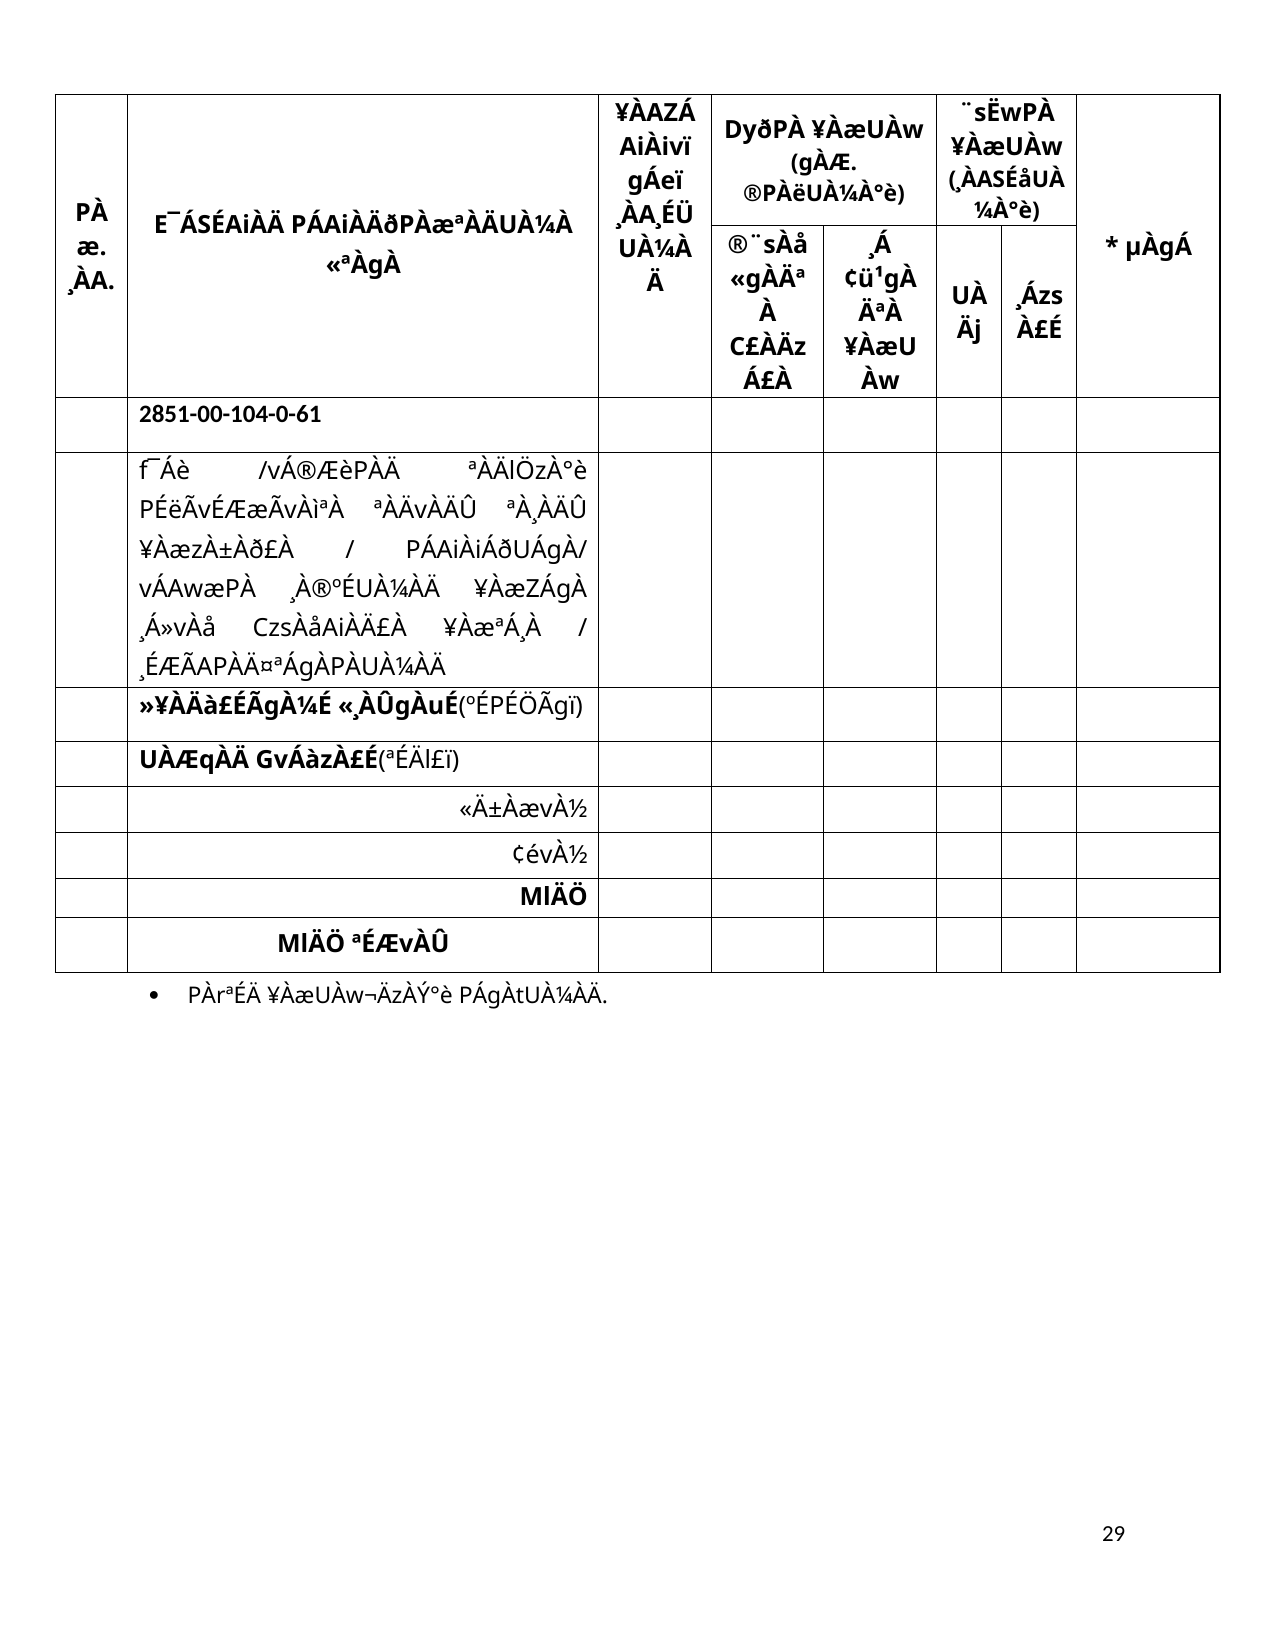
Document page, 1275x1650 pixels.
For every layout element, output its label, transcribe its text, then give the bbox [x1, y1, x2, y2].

table_cell MlÄÖ [128, 879, 598, 917]
table_cell «Ä±ÀævÀ½ [128, 787, 598, 832]
table_cell ®¨sÀå«gÀÄªÀ C£ÀÄzÁ£À [712, 226, 823, 397]
table_cell [1077, 398, 1219, 452]
table_cell [599, 742, 711, 786]
table_cell [937, 688, 1001, 741]
table_cell »¥ÀÄà£ÉÃgÀ¼É «¸ÀÛgÀuÉ(ºÉPÉÖÃgï) [128, 688, 598, 741]
table_cell [937, 453, 1001, 687]
table_cell [937, 742, 1001, 786]
table_cell [1002, 879, 1076, 917]
table_cell [1077, 453, 1219, 687]
table_cell [937, 918, 1001, 972]
table_cell [599, 453, 711, 687]
table_cell [1077, 833, 1219, 878]
table_header DyðPÀ ¥ÀæUÀw (gÀÆ. ®PÀëUÀ¼À°è) [712, 95, 936, 225]
table_cell [1002, 918, 1076, 972]
table_cell [1077, 787, 1219, 832]
table_cell [824, 453, 936, 687]
table_cell [1002, 787, 1076, 832]
table_cell [599, 787, 711, 832]
table_cell [712, 787, 823, 832]
table_header * µÀgÁ [1077, 95, 1219, 397]
table_cell [1077, 918, 1219, 972]
table_cell MlÄÖ ªÉÆvÀÛ [128, 918, 598, 972]
table_cell [712, 879, 823, 917]
table_cell [937, 879, 1001, 917]
table_cell [1002, 453, 1076, 687]
table_header E¯ÁSÉAiÀÄ PÁAiÀÄðPÀæªÀÄUÀ¼À «ªÀgÀ [128, 95, 598, 397]
table_cell [599, 398, 711, 452]
table_cell [937, 398, 1001, 452]
table_cell [824, 918, 936, 972]
table_cell [56, 918, 127, 972]
table_cell [1077, 742, 1219, 786]
table_cell [599, 833, 711, 878]
table_cell [599, 918, 711, 972]
table_cell [1002, 742, 1076, 786]
table_cell [824, 688, 936, 741]
table_header ¨sËwPÀ ¥ÀæUÀw (¸ÀASÉåUÀ¼À°è) [937, 95, 1076, 225]
table_cell UÀÄj [937, 226, 1001, 397]
table_cell [1002, 398, 1076, 452]
table_cell [824, 879, 936, 917]
table_cell [56, 787, 127, 832]
table_cell [712, 453, 823, 687]
table_cell [824, 742, 936, 786]
table_cell [712, 688, 823, 741]
table_cell [56, 453, 127, 687]
table_cell [56, 398, 127, 452]
table_header ¥ÀAZÁAiÀivï gÁeï ¸ÀA¸ÉÜUÀ¼ÀÄ [599, 95, 711, 397]
table_cell [824, 787, 936, 832]
list PÀrªÉÄ ¥ÀæUÀw¬ÄzÀÝ°è PÁgÀtUÀ¼ÀÄ. [150, 973, 1125, 1012]
table_cell ¸Á¢ü¹gÀÄªÀ ¥ÀæUÀw [824, 226, 936, 397]
table_cell [712, 398, 823, 452]
table_cell [824, 833, 936, 878]
table_cell [937, 787, 1001, 832]
table_cell [56, 688, 127, 741]
table_cell [56, 879, 127, 917]
table_cell [712, 833, 823, 878]
table_cell [712, 918, 823, 972]
table_cell [1002, 688, 1076, 741]
table_cell ¸ÁzsÀ£É [1002, 226, 1076, 397]
table_cell [599, 879, 711, 917]
table_cell [1077, 688, 1219, 741]
table_cell [599, 688, 711, 741]
table_cell f¯Áè /vÁ®ÆèPÀÄ ªÀÄlÖzÀ°è PÉëÃvÉÆæÃvÀìªÀ ªÀÄvÀÄÛ ªÀ¸ÀÄÛ ¥ÀæzÀ±Àð£À / PÁAiÀiÁðUÁgÀ/ vÁAwæPÀ ¸À®ºÉUÀ¼ÀÄ ¥ÀæZÁgÀ ¸Á»vÀå CzsÀåAiÀÄ£À ¥ÀæªÁ¸À / ¸ÉÆÃAPÀÄ¤ªÁgÀPÀUÀ¼ÀÄ [128, 453, 598, 687]
table_cell UÀÆqÀÄ GvÁàzÀ£É(ªÉÄl£ï) [128, 742, 598, 786]
table_cell [824, 398, 936, 452]
table_cell [56, 742, 127, 786]
table_header PÀæ. ¸ÀA. [56, 95, 127, 397]
table_cell [937, 833, 1001, 878]
table_cell [1077, 879, 1219, 917]
table_cell [712, 742, 823, 786]
table_cell 2851-00-104-0-61 [128, 398, 598, 452]
table_cell [56, 833, 127, 878]
table_cell ¢évÀ½ [128, 833, 598, 878]
table_cell [1002, 833, 1076, 878]
